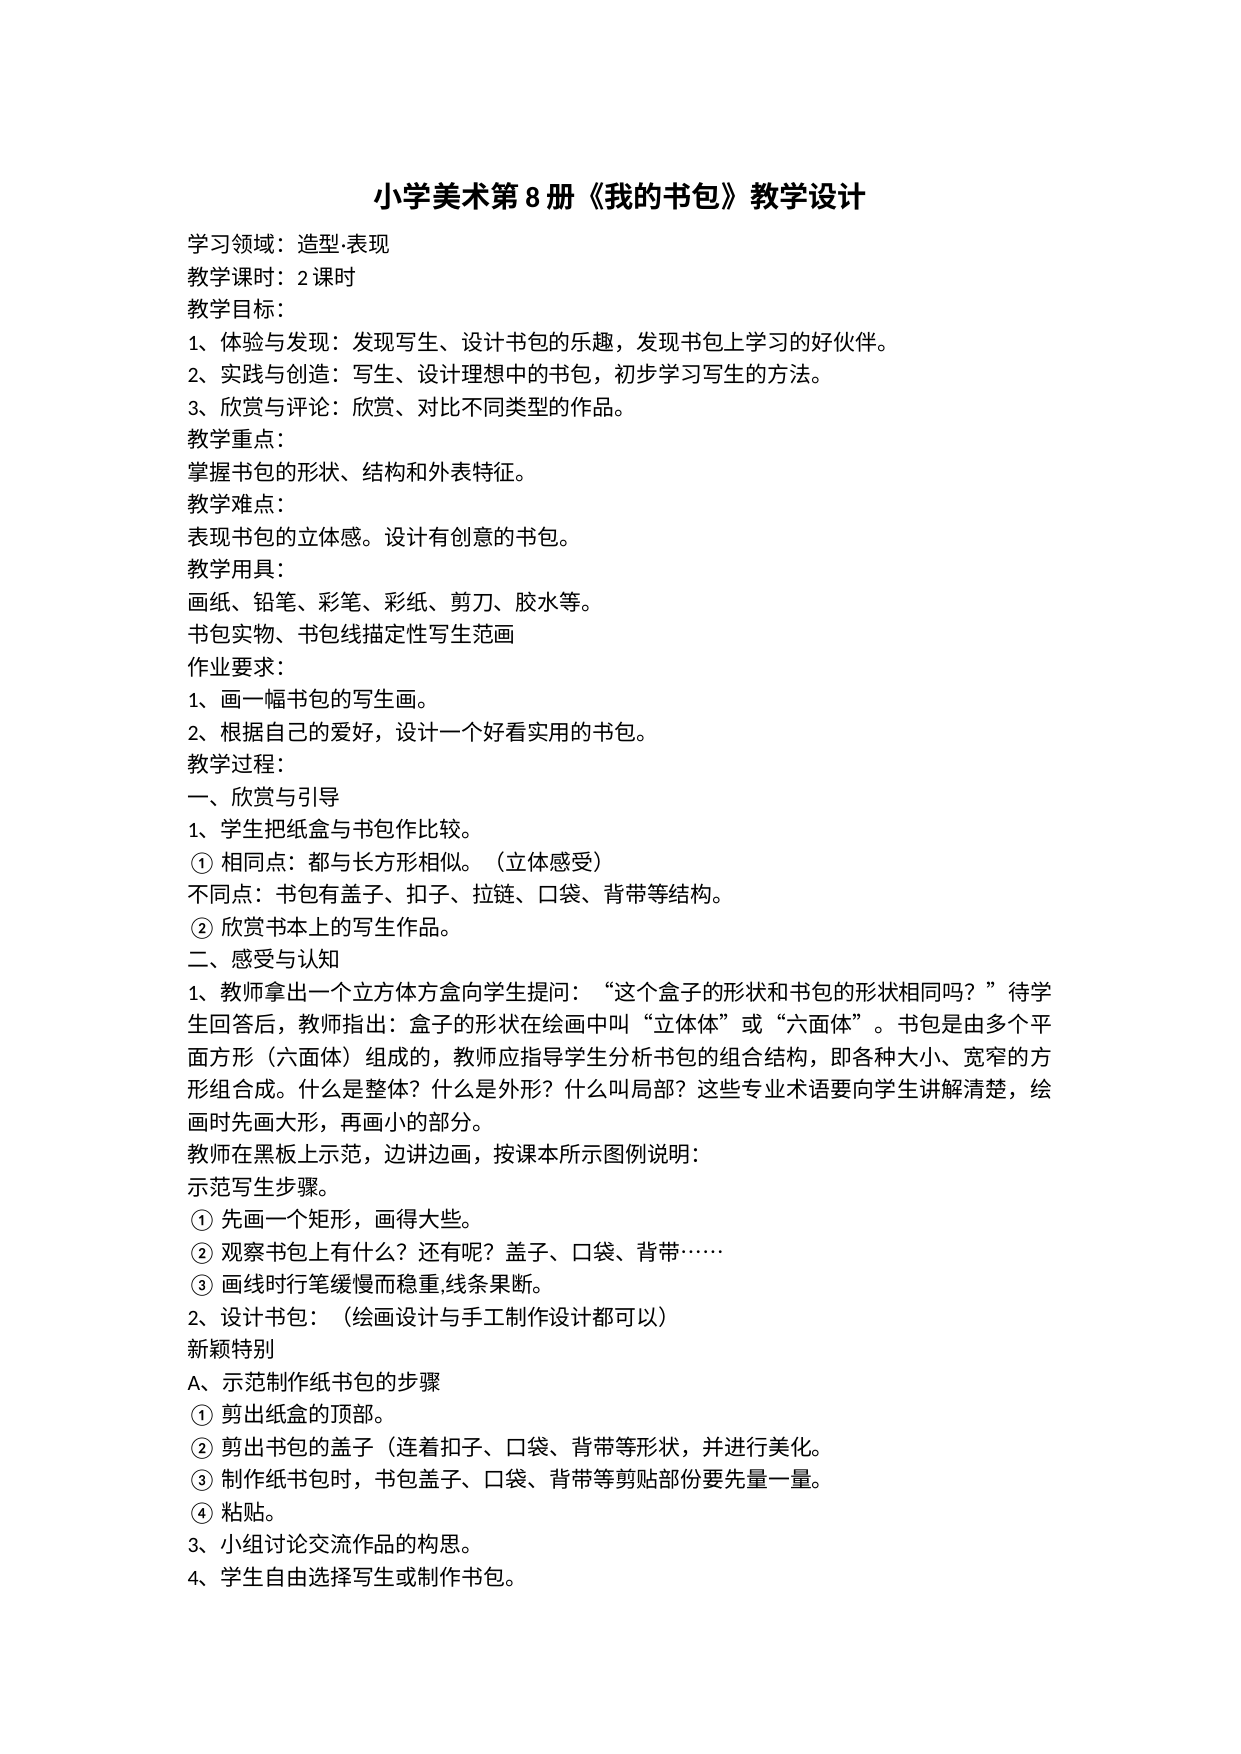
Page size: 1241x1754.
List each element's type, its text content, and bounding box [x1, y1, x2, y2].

text ①先画一个矩形，画得大些。 [187, 1202, 1053, 1234]
text 新颖特别 [187, 1332, 1053, 1364]
text 二、感受与认知 [187, 942, 1053, 974]
text 教学用具： [187, 552, 1053, 584]
text ②剪出书包的盖子（连着扣子、口袋、背带等形状，并进行美化。 [187, 1429, 1053, 1462]
text 教师在黑板上示范，边讲边画，按课本所示图例说明： [187, 1137, 1053, 1169]
text ②欣赏书本上的写生作品。 [187, 909, 1053, 942]
text 不同点：书包有盖子、扣子、拉链、口袋、背带等结构。 [187, 877, 1053, 909]
text 一、欣赏与引导 [187, 779, 1053, 812]
text ③画线时行笔缓慢而稳重,线条果断。 [187, 1267, 1053, 1299]
text 2、设计书包：（绘画设计与手工制作设计都可以） [187, 1299, 1053, 1332]
text ①剪出纸盒的顶部。 [187, 1397, 1053, 1429]
text 画纸、铅笔、彩笔、彩纸、剪刀、胶水等。 [187, 584, 1053, 617]
text 小学美术第8册《我的书包》教学设计 [187, 162, 1053, 227]
text 1、画一幅书包的写生画。 [187, 682, 1053, 714]
text 1、体验与发现：发现写生、设计书包的乐趣，发现书包上学习的好伙伴。 [187, 324, 1053, 357]
text 掌握书包的形状、结构和外表特征。 [187, 454, 1053, 487]
text ②观察书包上有什么？还有呢？盖子、口袋、背带…… [187, 1234, 1053, 1267]
text A、示范制作纸书包的步骤 [187, 1364, 1053, 1397]
text 教学难点： [187, 487, 1053, 519]
text 教学目标： [187, 292, 1053, 324]
text 4、学生自由选择写生或制作书包。 [187, 1559, 1053, 1592]
text 1、教师拿出一个立方体方盒向学生提问：“这个盒子的形状和书包的形状相同吗？”待学生回答后，教师指出：盒子的形状在绘画中叫“立体体”或“六面体”。书包是由多个平面方形（六面体）组成的，教师应指导学生分析书包的组合结构，即各种大小、宽窄的方形组合成。什么是整体？什么是外形？什么叫局部？这些专业术语要向学生讲解清楚，绘画时先画大形，再画小的部分。 [187, 974, 1053, 1137]
text 教学过程： [187, 747, 1053, 779]
text 示范写生步骤。 [187, 1169, 1053, 1202]
text 教学课时：2课时 [187, 259, 1053, 292]
text 表现书包的立体感。设计有创意的书包。 [187, 519, 1053, 552]
text 书包实物、书包线描定性写生范画 [187, 617, 1053, 649]
text 1、学生把纸盒与书包作比较。 [187, 812, 1053, 844]
text ③制作纸书包时，书包盖子、口袋、背带等剪贴部份要先量一量。 [187, 1462, 1053, 1494]
text 2、实践与创造：写生、设计理想中的书包，初步学习写生的方法。 [187, 357, 1053, 389]
text 2、根据自己的爱好，设计一个好看实用的书包。 [187, 714, 1053, 747]
text 3、欣赏与评论：欣赏、对比不同类型的作品。 [187, 389, 1053, 422]
text ④粘贴。 [187, 1494, 1053, 1527]
text 教学重点： [187, 422, 1053, 454]
text 作业要求： [187, 649, 1053, 682]
text ①相同点：都与长方形相似。（立体感受） [187, 844, 1053, 877]
text 3、小组讨论交流作品的构思。 [187, 1527, 1053, 1559]
text 学习领域：造型·表现 [187, 227, 1053, 259]
